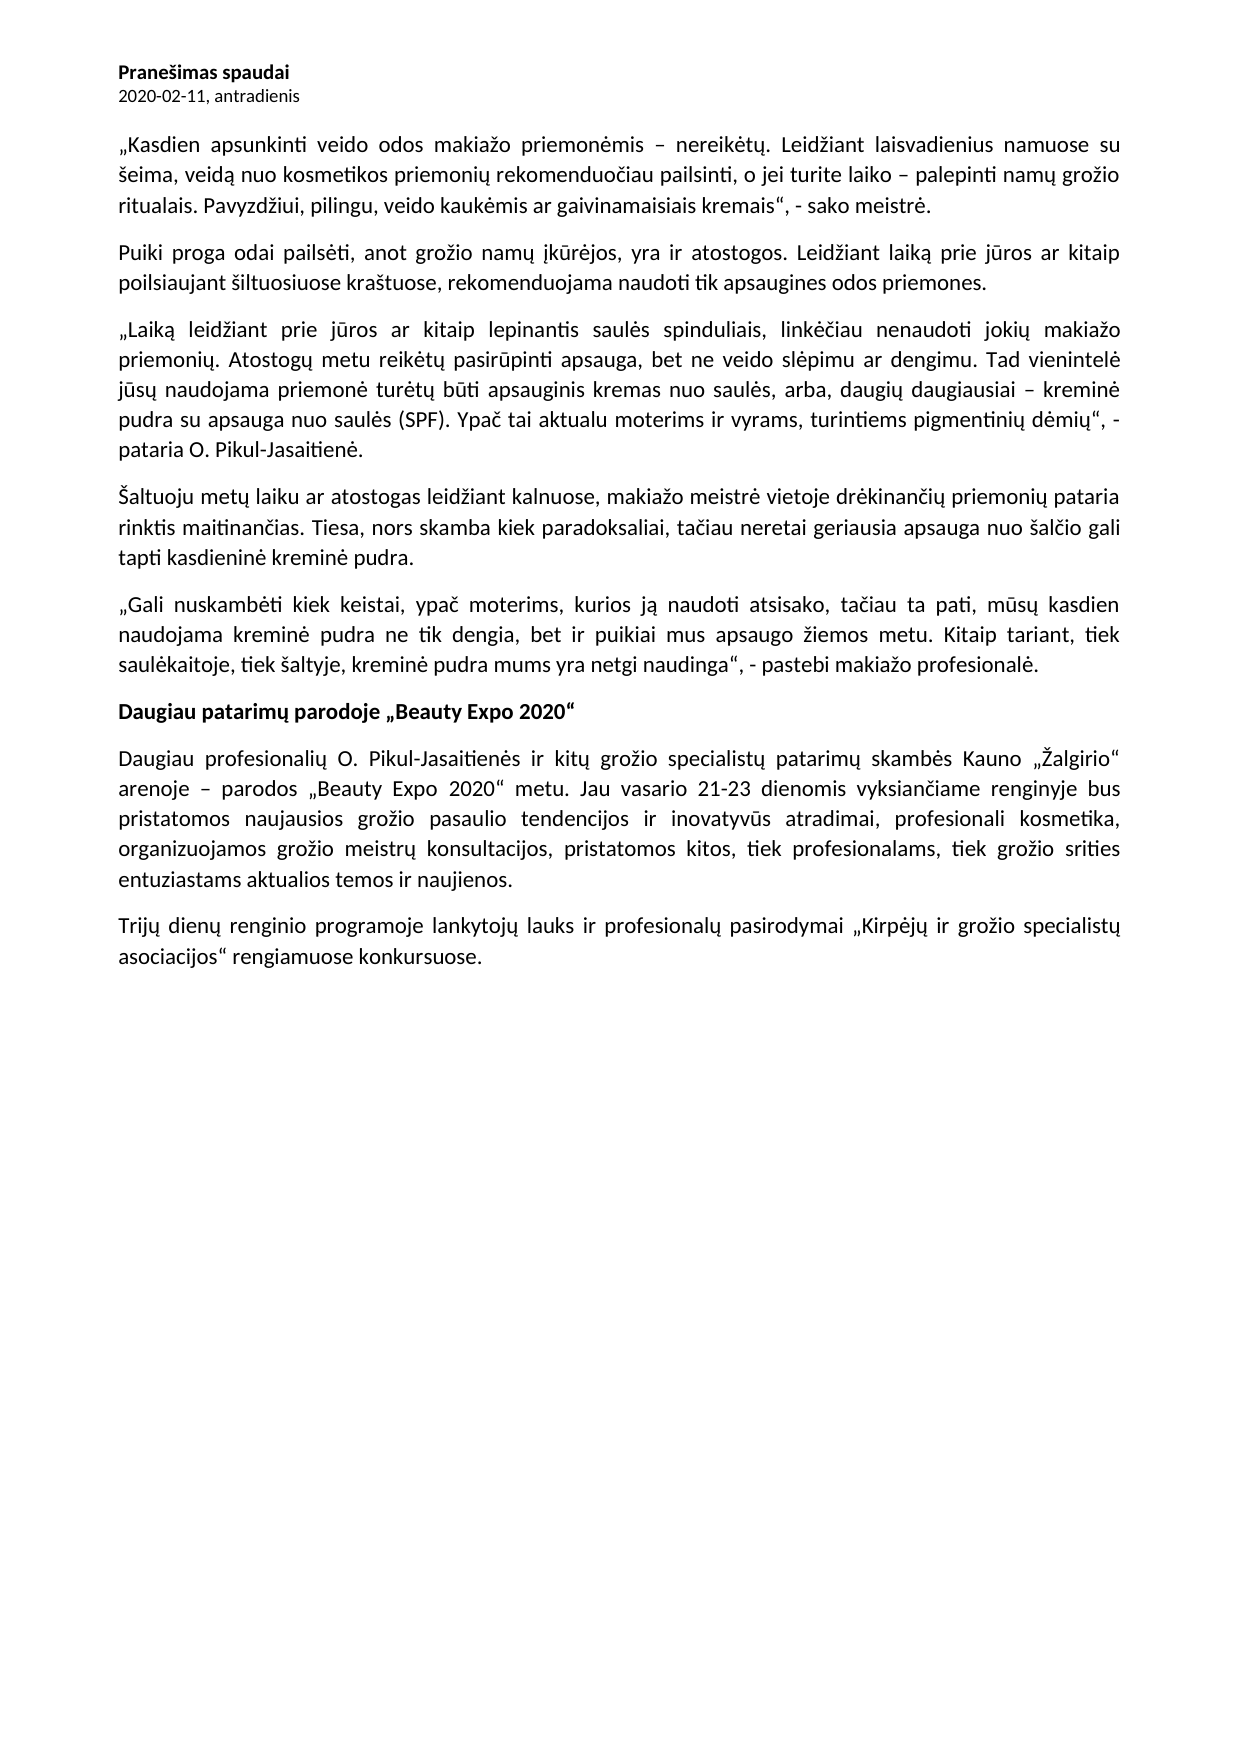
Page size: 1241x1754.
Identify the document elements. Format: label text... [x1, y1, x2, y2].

text Šaltuoju metų laiku ar atostogas leidžiant kalnuose, makiažo meistrė vietoje drėkinančių priemonių pataria rinktis maitinančias. Tiesa, nors skamba kiek paradoksaliai, tačiau neretai geriausia apsauga nuo šalčio gali tapti kasdieninė kreminė pudra. [118, 482, 1122, 571]
text Daugiau profesionalių O. Pikul-Jasaitienės ir kitų grožio specialistų patarimų skambės Kauno „Žalgirio“ arenoje – parodos „Beauty Expo 2020“ metu. Jau vasario 21-23 dienomis vyksiančiame renginyje bus pristatomos naujausios grožio pasaulio tendencijos ir inovatyvūs atradimai, profesionali kosmetika, organizuojamos grožio meistrų konsultacijos, pristatomos kitos, tiek profesionalams, tiek grožio srities entuziastams aktualios temos ir naujienos. [118, 744, 1122, 893]
text Puiki proga odai pailsėti, anot grožio namų įkūrėjos, yra ir atostogos. Leidžiant laiką prie jūros ar kitaip poilsiaujant šiltuosiuose kraštuose, rekomenduojama naudoti tik apsaugines odos priemones. [118, 238, 1122, 296]
text „Laiką leidžiant prie jūros ar kitaip lepinantis saulės spinduliais, linkėčiau nenaudoti jokių makiažo priemonių. Atostogų metu reikėtų pasirūpinti apsauga, bet ne veido slėpimu ar dengimu. Tad vienintelė jūsų naudojama priemonė turėtų būti apsauginis kremas nuo saulės, arba, daugių daugiausiai – kreminė pudra su apsauga nuo saulės (SPF). Ypač tai aktualu moterims ir vyrams, turintiems pigmentinių dėmių“, - pataria O. Pikul-Jasaitienė. [118, 315, 1122, 463]
text Daugiau patarimų parodoje „Beauty Expo 2020“ [118, 697, 1122, 725]
text Trijų dienų renginio programoje lankytojų lauks ir profesionalų pasirodymai „Kirpėjų ir grožio specialistų asociacijos“ rengiamuose konkursuose. [118, 912, 1122, 970]
text „Gali nuskambėti kiek keistai, ypač moterims, kurios ją naudoti atsisako, tačiau ta pati, mūsų kasdien naudojama kreminė pudra ne tik dengia, bet ir puikiai mus apsaugo žiemos metu. Kitaip tariant, tiek saulėkaitoje, tiek šaltyje, kreminė pudra mums yra netgi naudinga“, - pastebi makiažo profesionalė. [118, 590, 1122, 678]
text „Kasdien apsunkinti veido odos makiažo priemonėmis – nereikėtų. Leidžiant laisvadienius namuose su šeima, veidą nuo kosmetikos priemonių rekomenduočiau pailsinti, o jei turite laiko – palepinti namų grožio ritualais. Pavyzdžiui, pilingu, veido kaukėmis ar gaivinamaisiais kremais“, - sako meistrė. [118, 130, 1122, 219]
